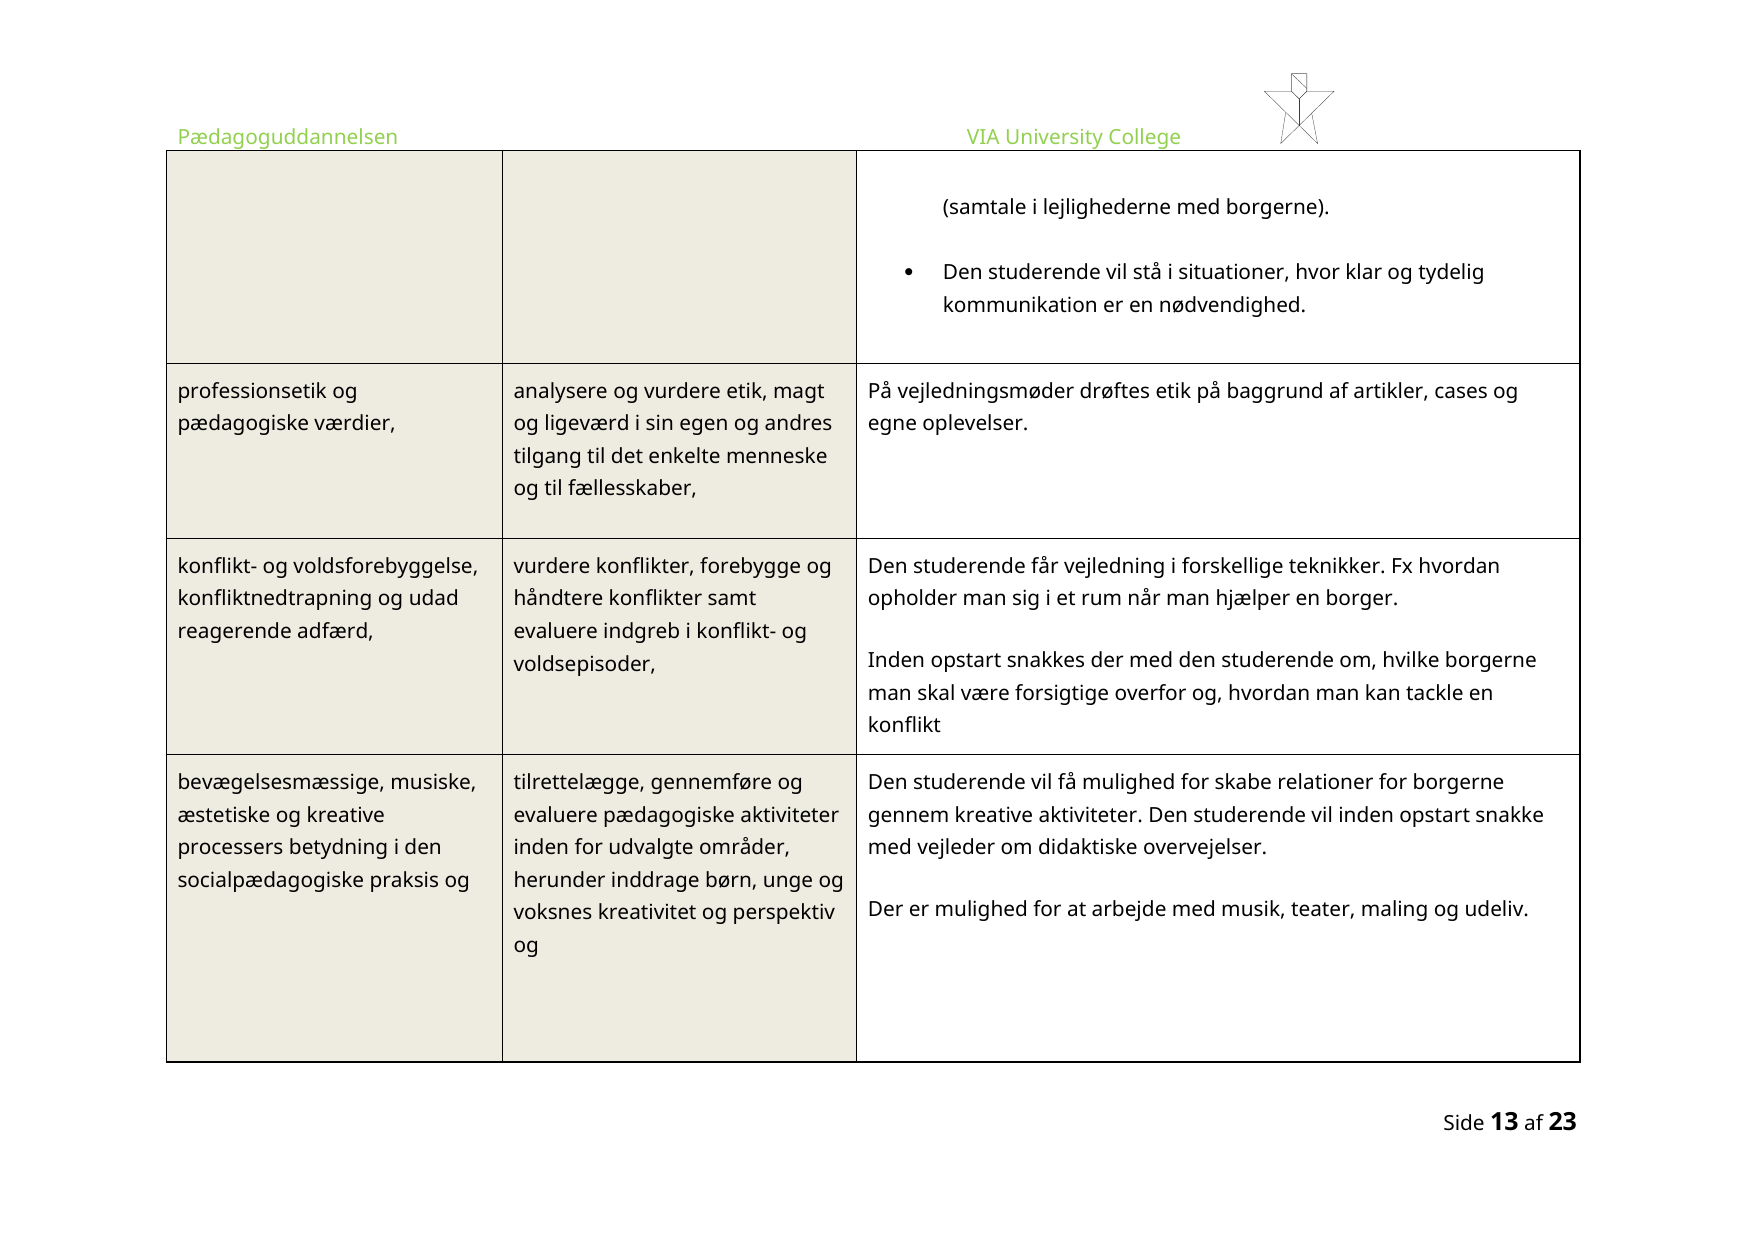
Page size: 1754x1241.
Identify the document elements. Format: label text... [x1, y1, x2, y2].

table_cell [857, 151, 1579, 363]
table_cell Den studerende får vejledning i forskellige teknikker. Fx hvordan opholder man sig i et rum når man hjælper en borger. Inden opstart snakkes der med den studerende om, hvilke borgerne man skal være forsigtige overfor og, hvordan man kan tackle en konflikt [857, 539, 1579, 754]
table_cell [167, 151, 502, 363]
table_cell analysere og vurdere etik, magt og ligeværd i sin egen og andres tilgang til det enkelte menneske og til fællesskaber, [503, 364, 856, 538]
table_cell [503, 151, 856, 363]
table_cell vurdere konflikter, forebygge og håndtere konflikter samt evaluere indgreb i konflikt- og voldsepisoder, [503, 539, 856, 754]
table_cell På vejledningsmøder drøftes etik på baggrund af artikler, cases og egne oplevelser. [857, 364, 1579, 538]
table_cell bevægelsesmæssige, musiske, æstetiske og kreative processers betydning i den socialpædagogiske praksis og [167, 755, 502, 1061]
table_cell professionsetik og pædagogiske værdier, [167, 364, 502, 538]
table_cell tilrettelægge, gennemføre og evaluere pædagogiske aktiviteter inden for udvalgte områder, herunder inddrage børn, unge og voksnes kreativitet og perspektiv og [503, 755, 856, 1061]
table_cell Den studerende vil få mulighed for skabe relationer for borgerne gennem kreative aktiviteter. Den studerende vil inden opstart snakke med vejleder om didaktiske overvejelser. Der er mulighed for at arbejde med musik, teater, maling og udeliv. [857, 755, 1579, 1061]
table_cell konflikt- og voldsforebyggelse, konfliktnedtrapning og udad reagerende adfærd, [167, 539, 502, 754]
